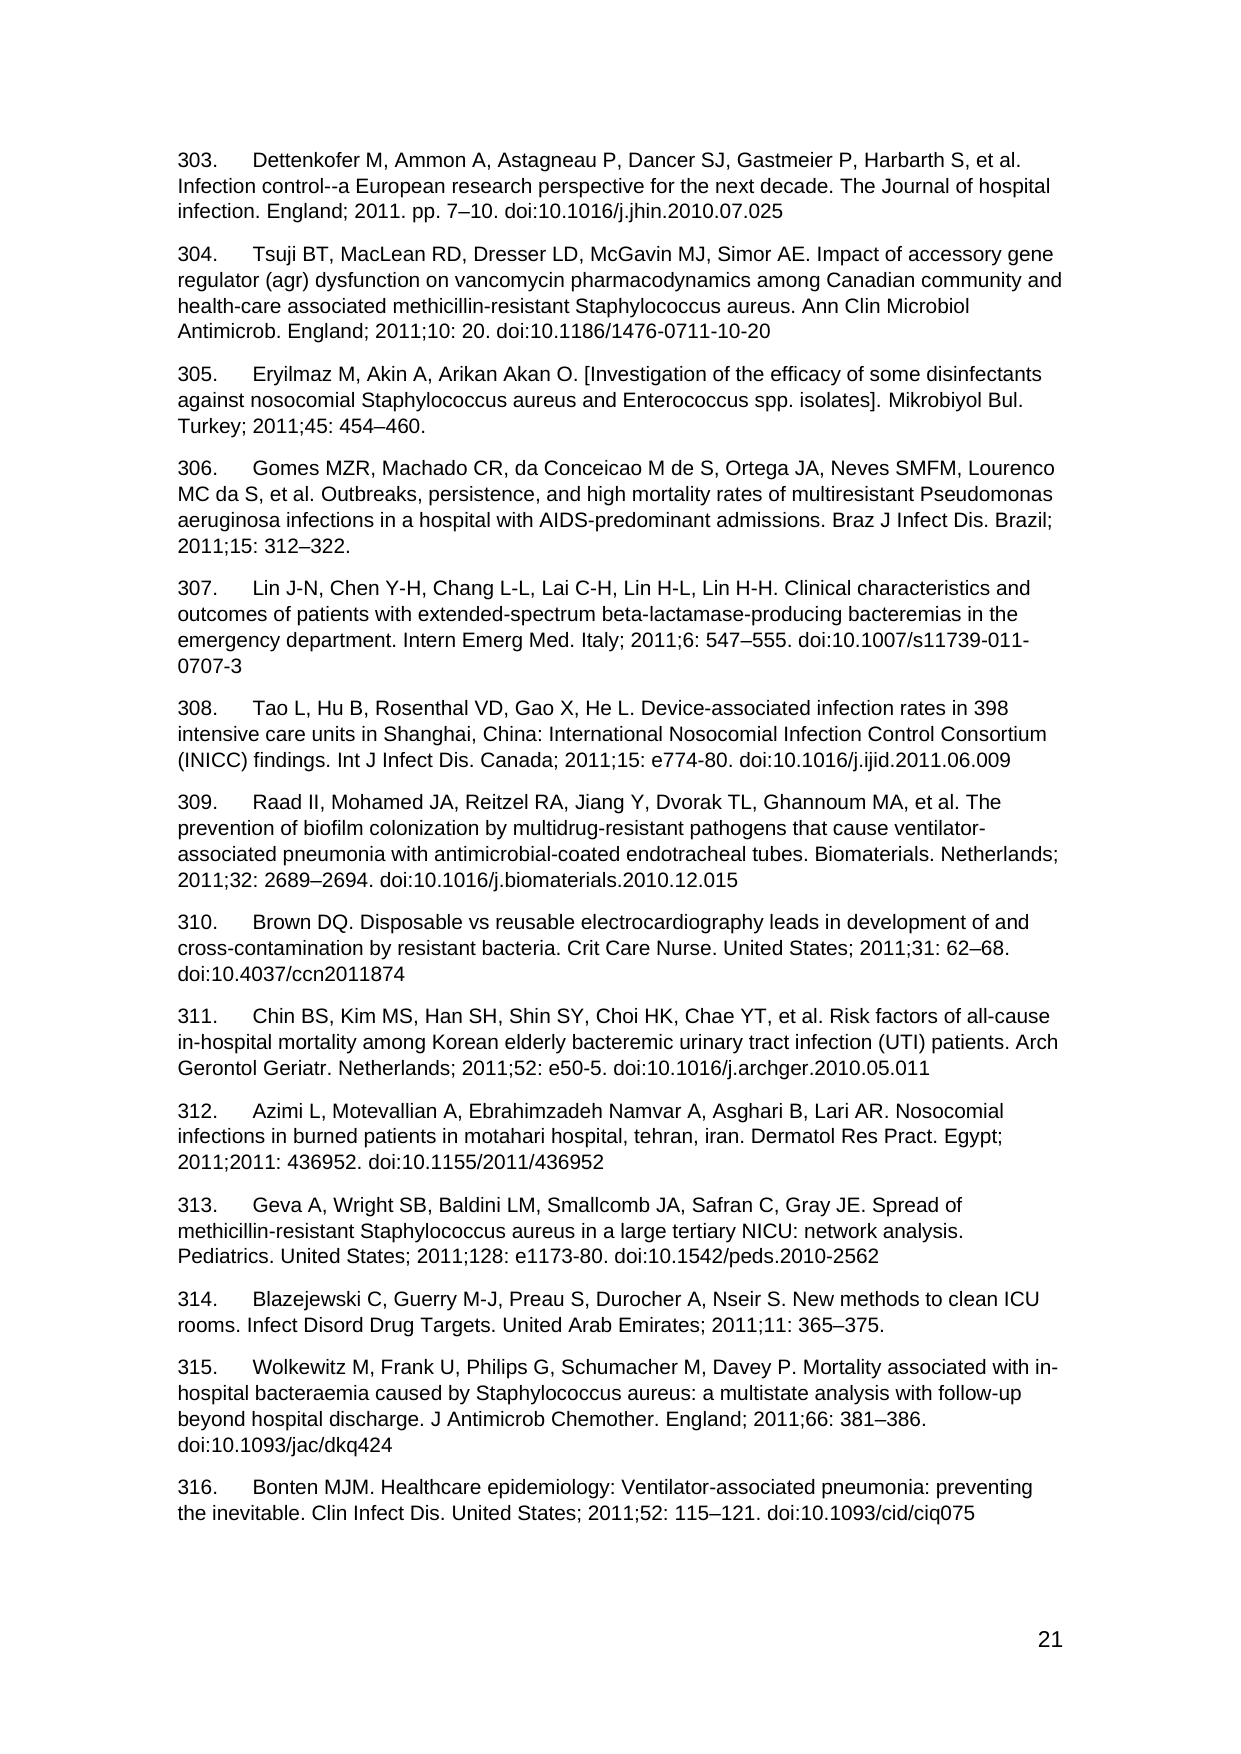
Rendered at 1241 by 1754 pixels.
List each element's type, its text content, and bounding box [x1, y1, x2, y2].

text 305. Eryilmaz M, Akin A, Arikan Akan O. [Investigation of the efficacy of some disinfectants against nosocomial Staphylococcus aureus and Enterococcus spp. isolates]. Mikrobiyol Bul. Turkey; 2011;45: 454–460. [177, 362, 1063, 437]
text 303. Dettenkofer M, Ammon A, Astagneau P, Dancer SJ, Gastmeier P, Harbarth S, et al. Infection control--a European research perspective for the next decade. The Journal of hospital infection. England; 2011. pp. 7–10. doi:10.1016/j.jhin.2010.07.025 [177, 148, 1063, 223]
text 315. Wolkewitz M, Frank U, Philips G, Schumacher M, Davey P. Mortality associated with in-hospital bacteraemia caused by Staphylococcus aureus: a multistate analysis with follow-up beyond hospital discharge. J Antimicrob Chemother. England; 2011;66: 381–386. doi:10.1093/jac/dkq424 [177, 1355, 1063, 1457]
text 316. Bonten MJM. Healthcare epidemiology: Ventilator-associated pneumonia: preventing the inevitable. Clin Infect Dis. United States; 2011;52: 115–121. doi:10.1093/cid/ciq075 [177, 1475, 1063, 1525]
text 306. Gomes MZR, Machado CR, da Conceicao M de S, Ortega JA, Neves SMFM, Lourenco MC da S, et al. Outbreaks, persistence, and high mortality rates of multiresistant Pseudomonas aeruginosa infections in a hospital with AIDS-predominant admissions. Braz J Infect Dis. Brazil; 2011;15: 312–322. [177, 456, 1063, 557]
text 308. Tao L, Hu B, Rosenthal VD, Gao X, He L. Device-associated infection rates in 398 intensive care units in Shanghai, China: International Nosocomial Infection Control Consortium (INICC) findings. Int J Infect Dis. Canada; 2011;15: e774-80. doi:10.1016/j.ijid.2011.06.009 [177, 696, 1063, 772]
text 311. Chin BS, Kim MS, Han SH, Shin SY, Choi HK, Chae YT, et al. Risk factors of all-cause in-hospital mortality among Korean elderly bacteremic urinary tract infection (UTI) patients. Arch Gerontol Geriatr. Netherlands; 2011;52: e50-5. doi:10.1016/j.archger.2010.05.011 [177, 1004, 1063, 1080]
text 304. Tsuji BT, MacLean RD, Dresser LD, McGavin MJ, Simor AE. Impact of accessory gene regulator (agr) dysfunction on vancomycin pharmacodynamics among Canadian community and health-care associated methicillin-resistant Staphylococcus aureus. Ann Clin Microbiol Antimicrob. England; 2011;10: 20. doi:10.1186/1476-0711-10-20 [177, 242, 1063, 343]
text 307. Lin J-N, Chen Y-H, Chang L-L, Lai C-H, Lin H-L, Lin H-H. Clinical characteristics and outcomes of patients with extended-spectrum beta-lactamase-producing bacteremias in the emergency department. Intern Emerg Med. Italy; 2011;6: 547–555. doi:10.1007/s11739-011-0707-3 [177, 576, 1063, 677]
text 312. Azimi L, Motevallian A, Ebrahimzadeh Namvar A, Asghari B, Lari AR. Nosocomial infections in burned patients in motahari hospital, tehran, iran. Dermatol Res Pract. Egypt; 2011;2011: 436952. doi:10.1155/2011/436952 [177, 1098, 1063, 1174]
text 314. Blazejewski C, Guerry M-J, Preau S, Durocher A, Nseir S. New methods to clean ICU rooms. Infect Disord Drug Targets. United Arab Emirates; 2011;11: 365–375. [177, 1287, 1063, 1337]
text 313. Geva A, Wright SB, Baldini LM, Smallcomb JA, Safran C, Gray JE. Spread of methicillin-resistant Staphylococcus aureus in a large tertiary NICU: network analysis. Pediatrics. United States; 2011;128: e1173-80. doi:10.1542/peds.2010-2562 [177, 1193, 1063, 1268]
text 309. Raad II, Mohamed JA, Reitzel RA, Jiang Y, Dvorak TL, Ghannoum MA, et al. The prevention of biofilm colonization by multidrug-resistant pathogens that cause ventilator-associated pneumonia with antimicrobial-coated endotracheal tubes. Biomaterials. Netherlands; 2011;32: 2689–2694. doi:10.1016/j.biomaterials.2010.12.015 [177, 790, 1063, 892]
text 310. Brown DQ. Disposable vs reusable electrocardiography leads in development of and cross-contamination by resistant bacteria. Crit Care Nurse. United States; 2011;31: 62–68. doi:10.4037/ccn2011874 [177, 910, 1063, 986]
